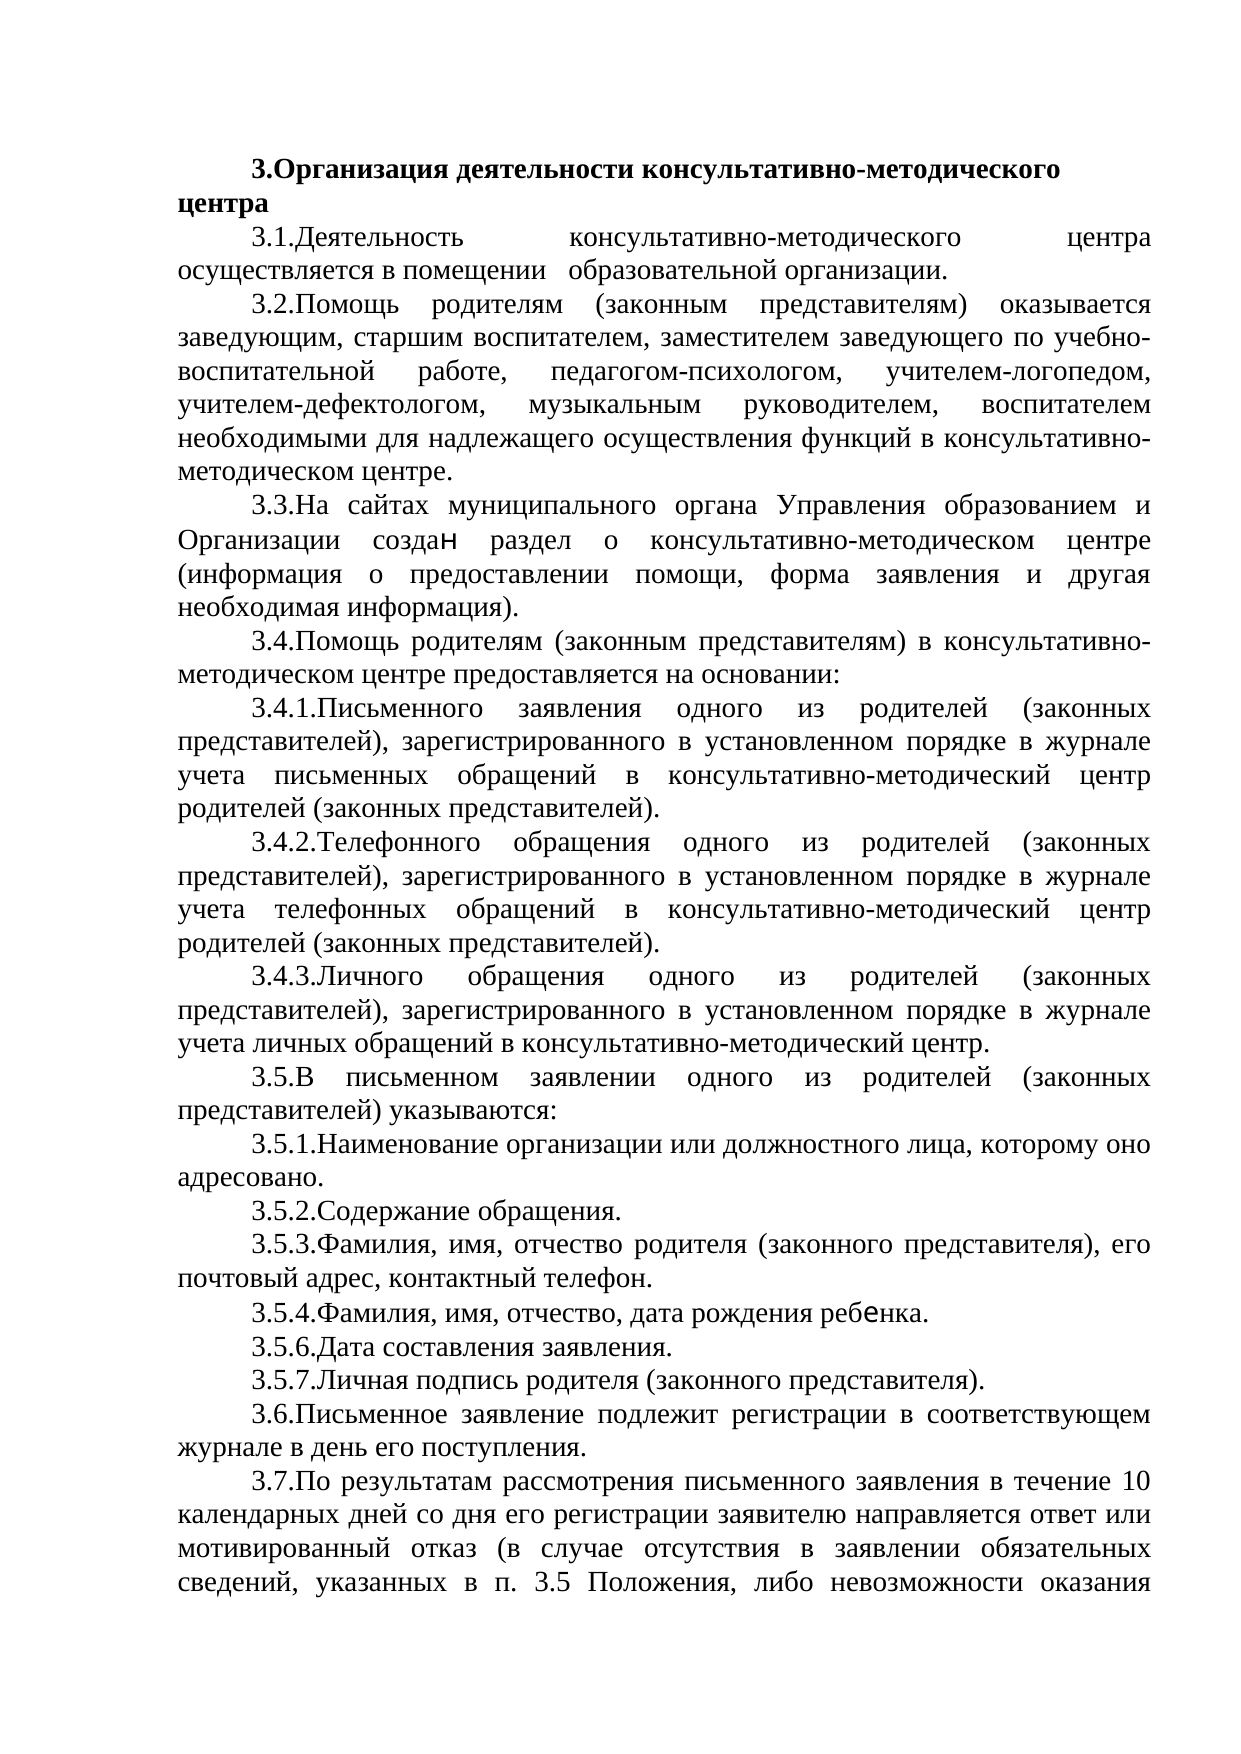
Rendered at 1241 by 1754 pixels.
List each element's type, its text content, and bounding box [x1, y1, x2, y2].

text 3.5.4.Фамилия, имя, отчество, дата рождения ребенка. [177, 1294, 1152, 1329]
text 3.5.1.Наименование организации или должностного лица, которому оно адресовано. [177, 1126, 1152, 1193]
text 3.4.1.Письменного заявления одного из родителей (законных представителей), зарегистрированного в установленном порядке в журнале учета письменных обращений в консультативно-методический центр родителей (законных представителей). [177, 690, 1152, 824]
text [177, 1463, 1152, 1597]
text 3.6.Письменное заявление подлежит регистрации в соответствующем журнале в день его поступления. [177, 1396, 1152, 1463]
text 3.4.3.Личного обращения одного из родителей (законных представителей), зарегистрированного в установленном порядке в журнале учета личных обращений в консультативно-методический центр. [177, 958, 1152, 1059]
text 3.5.6.Дата составления заявления. [177, 1329, 1152, 1362]
text 3.4.Помощь родителям (законным представителям) в консультативно-методическом центре предоставляется на основании: [177, 623, 1152, 690]
text 3.4.2.Телефонного обращения одного из родителей (законных представителей), зарегистрированного в установленном порядке в журнале учета телефонных обращений в консультативно-методический центр родителей (законных представителей). [177, 824, 1152, 958]
text 3.2.Помощь родителям (законным представителям) оказывается заведующим, старшим воспитателем, заместителем заведующего по учебно-воспитательной работе, педагогом-психологом, учителем-логопедом, учителем-дефектологом, музыкальным руководителем, воспитателем необходимыми для надлежащего осуществления функций в консультативно-методическом центре. [177, 286, 1152, 487]
text 3.5.7.Личная подпись родителя (законного представителя). [177, 1362, 1152, 1396]
text 3.3.На сайтах муниципального органа Управления образованием и Организации создан раздел о консультативно-методическом центре (информация о предоставлении помощи, форма заявления и другая необходимая информация). [177, 487, 1152, 623]
text 3.1.Деятельность консультативно-методического центра осуществляется в помещении образовательной организации. [177, 219, 1152, 286]
text 3.Организация деятельности консультативно-методического центра [177, 152, 1152, 219]
text 3.5.В письменном заявлении одного из родителей (законных представителей) указываются: [177, 1059, 1152, 1126]
text 3.5.3.Фамилия, имя, отчество родителя (законного представителя), его почтовый адрес, контактный телефон. [177, 1227, 1152, 1294]
text 3.5.2.Содержание обращения. [177, 1193, 1152, 1227]
